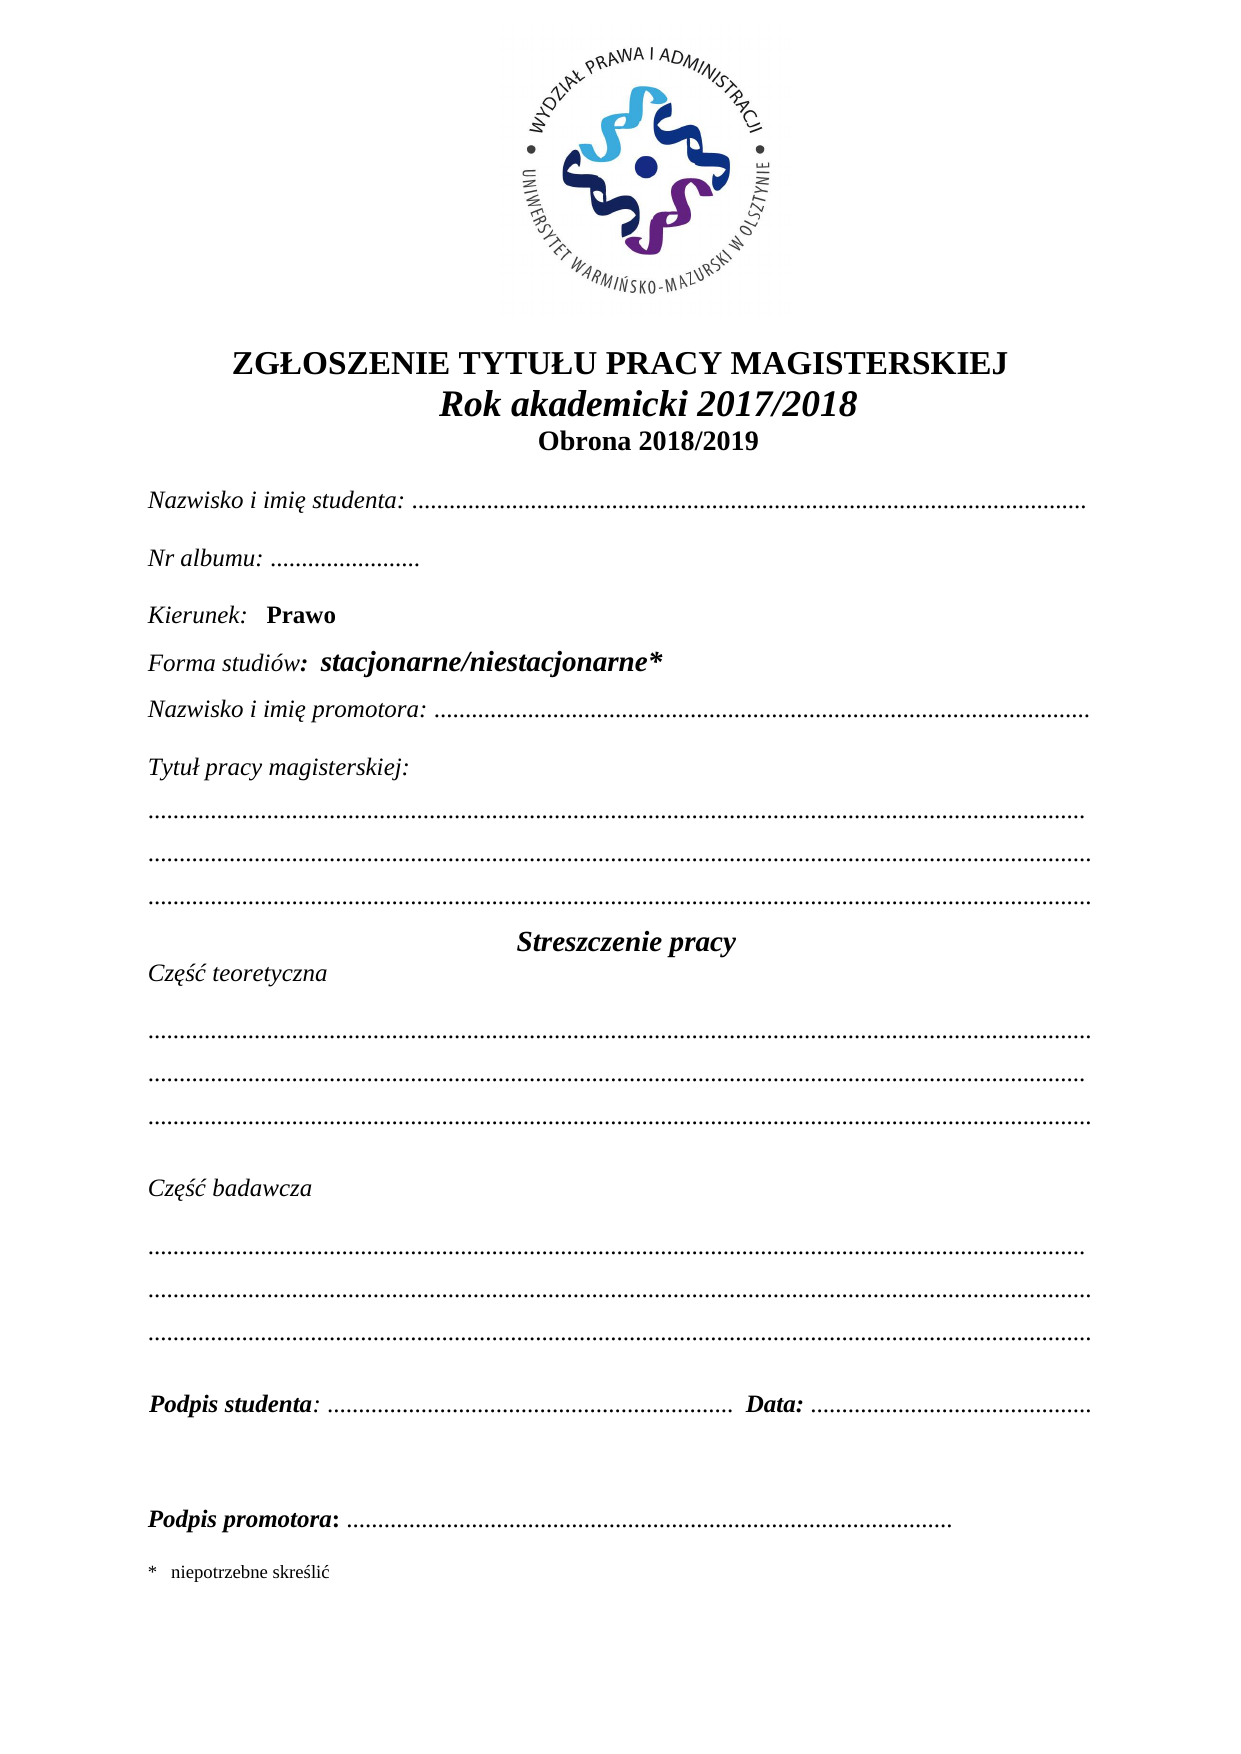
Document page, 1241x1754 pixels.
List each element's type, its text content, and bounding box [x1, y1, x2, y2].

text ....................................................................................................................................................... [148, 1101, 1093, 1130]
text ....................................................................................................................................................... [148, 1274, 1093, 1303]
text Kierunek: Prawo [148, 601, 1093, 629]
text Streszczenie pracy [148, 924, 1093, 958]
text ZGŁOSZENIE TYTUŁU PRACY MAGISTERSKIEJ [148, 343, 1093, 381]
text Część teoretyczna [148, 958, 1093, 986]
text Forma studiów: stacjonarne/niestacjonarne* [148, 644, 1093, 677]
picture [493, 20, 797, 320]
text Podpis studenta: ................................................................. Data: ............................................. [148, 1389, 1093, 1418]
text Podpis promotora: ................................................................................................. [148, 1504, 1093, 1533]
text ....................................................................................................................................................... [148, 838, 1093, 867]
text ...................................................................................................................................................... [148, 1058, 1093, 1087]
text ...................................................................................................................................................... [148, 1231, 1093, 1259]
subtitle Obrona 2018/2019 [204, 424, 1093, 457]
text Tytuł pracy magisterskiej: ...................................................................................................................................................... [148, 752, 1093, 823]
text Nazwisko i imię promotora: ......................................................................................................... [148, 694, 1104, 723]
subtitle Rok akademicki 2017/2018 [204, 381, 1093, 424]
text ....................................................................................................................................................... [148, 881, 1093, 910]
text ....................................................................................................................................................... [148, 1317, 1093, 1346]
text Część badawcza [148, 1173, 1093, 1202]
text Nr albumu: ........................ [148, 543, 1093, 572]
text ....................................................................................................................................................... [148, 1015, 1093, 1044]
text Nazwisko i imię studenta: ............................................................................................................ [148, 486, 1093, 514]
text * niepotrzebne skreślić [148, 1561, 1093, 1583]
